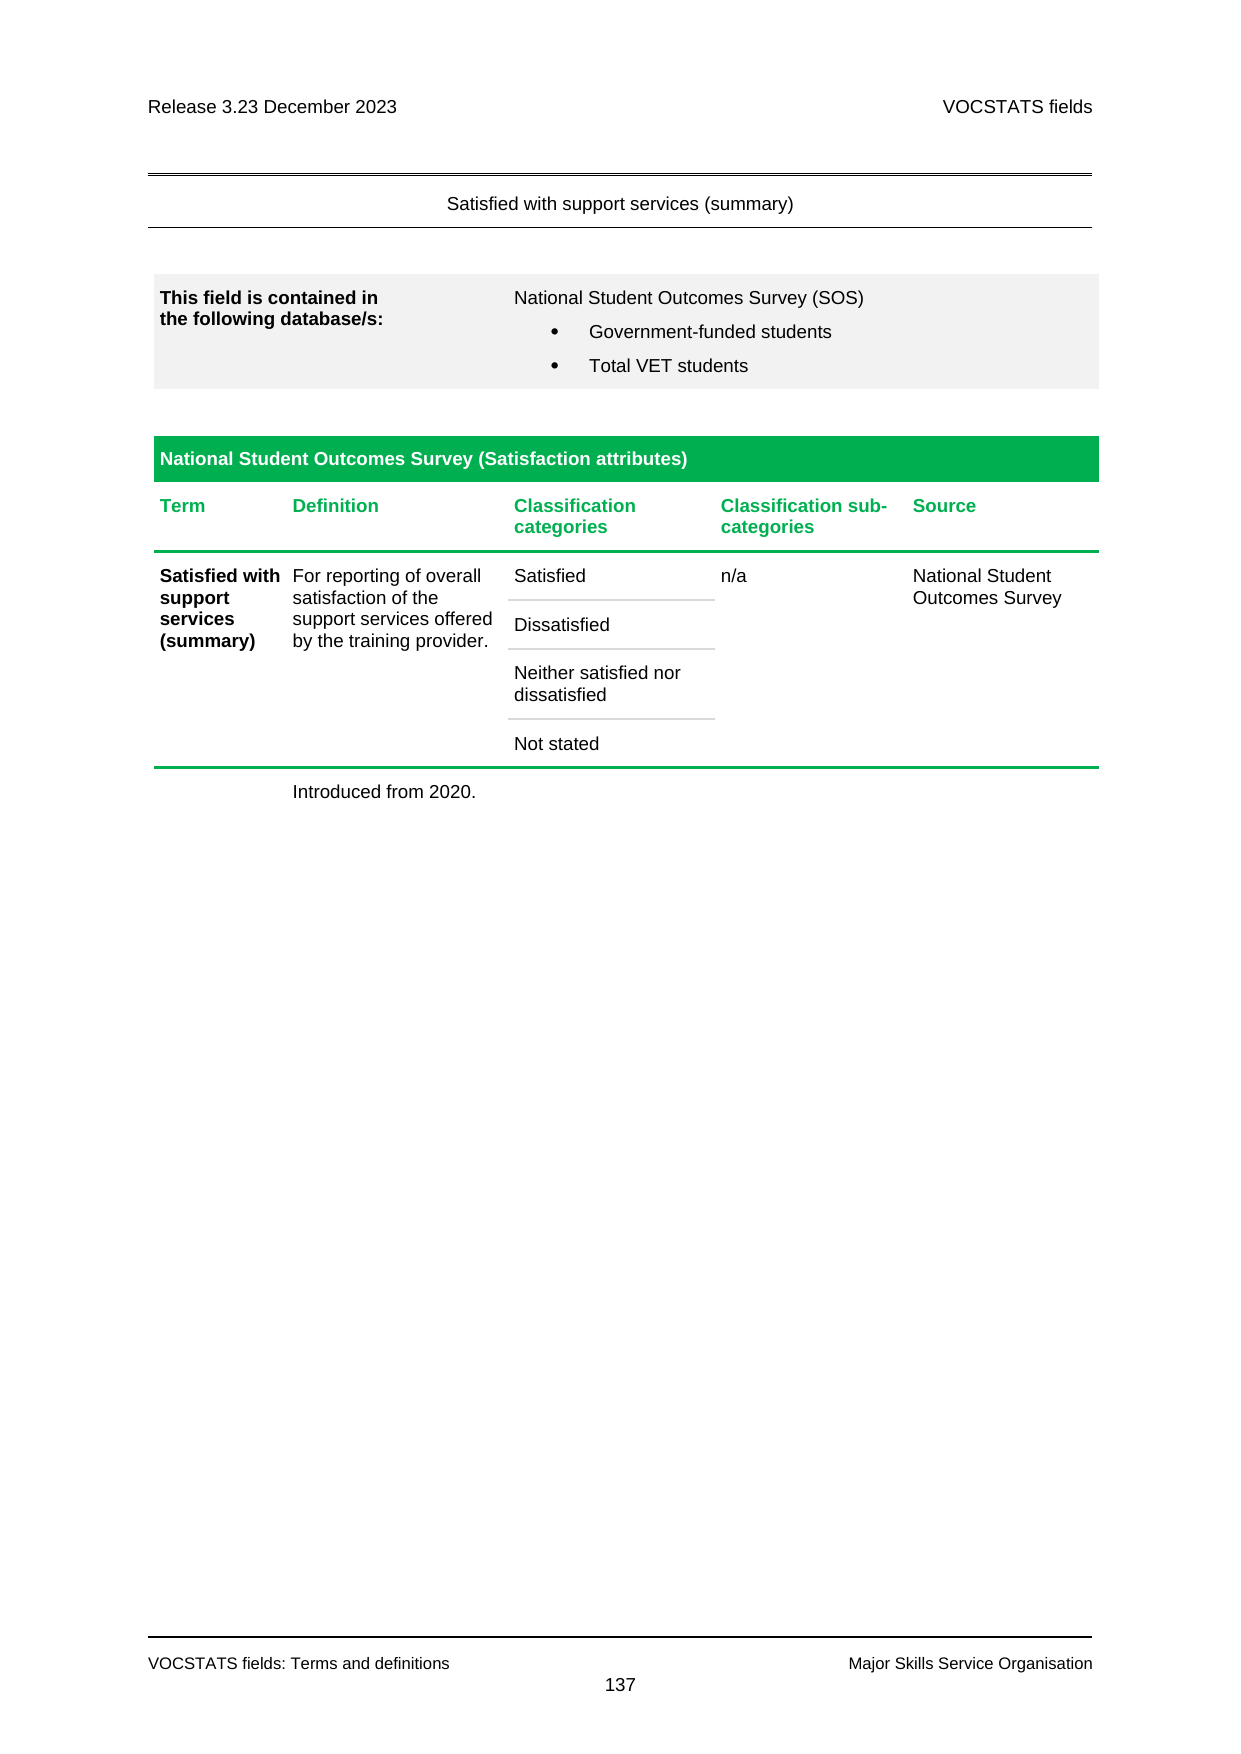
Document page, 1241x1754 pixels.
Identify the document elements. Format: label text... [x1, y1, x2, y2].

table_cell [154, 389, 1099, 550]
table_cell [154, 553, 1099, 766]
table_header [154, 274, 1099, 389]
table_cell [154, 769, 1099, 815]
subtitle Satisfied with support services (summary) [148, 176, 1092, 227]
